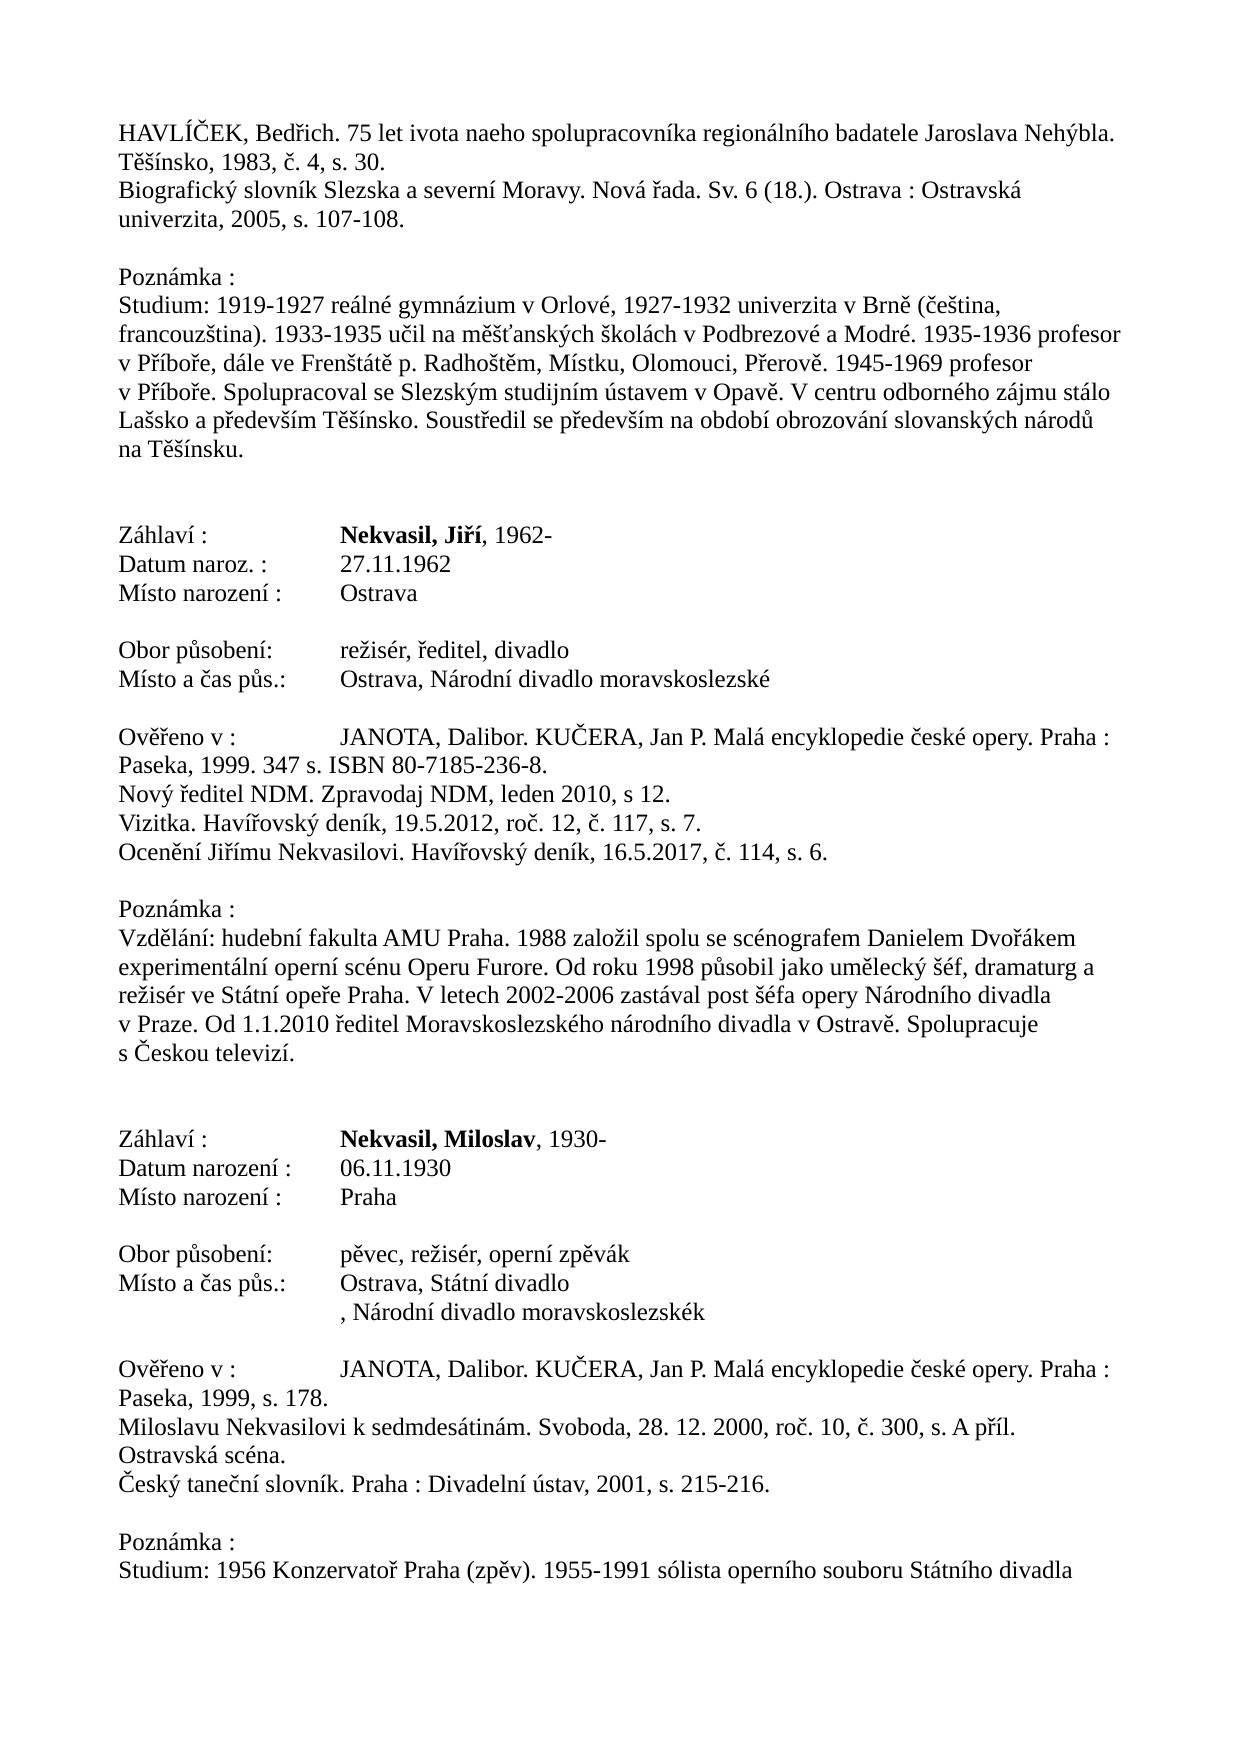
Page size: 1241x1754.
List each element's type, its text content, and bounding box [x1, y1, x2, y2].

text s Českou televizí. [118, 1038, 1122, 1067]
text Poznámka : [118, 894, 1122, 923]
text Nový ředitel NDM. Zpravodaj NDM, leden 2010, s 12. [118, 779, 1122, 808]
text Obor působení: pěvec, režisér, operní zpěvák [118, 1239, 1122, 1268]
text Miloslavu Nekvasilovi k sedmdesátinám. Svoboda, 28. 12. 2000, roč. 10, č. 300, s. A příl. Ostravská scéna. [118, 1412, 1122, 1469]
text Poznámka : [118, 262, 1122, 291]
text v Příboře. Spolupracoval se Slezským studijním ústavem v Opavě. V centru odborného zájmu stálo Lašsko a především Těšínsko. Soustředil se především na období obrozování slovanských národů na Těšínsku. [118, 377, 1122, 463]
text Ocenění Jiřímu Nekvasilovi. Havířovský deník, 16.5.2017, č. 114, s. 6. [118, 837, 1122, 866]
text Datum narození : 06.11.1930 [118, 1153, 1122, 1182]
text Místo a čas půs.: Ostrava, Státní divadlo [118, 1268, 1122, 1297]
text Studium: 1919-1927 reálné gymnázium v Orlové, 1927-1932 univerzita v Brně (čeština, francouzština). 1933-1935 učil na měšťanských školách v Podbrezové a Modré. 1935-1936 profesor v Příboře, dále ve Frenštátě p. Radhoštěm, Místku, Olomouci, Přerově. 1945-1969 profesor [118, 291, 1122, 377]
text v Praze. Od 1.1.2010 ředitel Moravskoslezského národního divadla v Ostravě. Spolupracuje [118, 1009, 1122, 1038]
text HAVLÍČEK, Bedřich. 75 let ivota naeho spolupracovníka regionálního badatele Jaroslava Nehýbla. Těšínsko, 1983, č. 4, s. 30. [118, 118, 1122, 176]
text Ověřeno v : JANOTA, Dalibor. KUČERA, Jan P. Malá encyklopedie české opery. Praha : Paseka, 1999, s. 178. [118, 1354, 1122, 1412]
text Záhlaví : Nekvasil, Miloslav, 1930- [118, 1124, 1122, 1153]
text Vzdělání: hudební fakulta AMU Praha. 1988 založil spolu se scénografem Danielem Dvořákem experimentální operní scénu Operu Furore. Od roku 1998 působil jako umělecký šéf, dramaturg a režisér ve Státní opeře Praha. V letech 2002-2006 zastával post šéfa opery Národního divadla [118, 923, 1122, 1009]
text Místo narození : Ostrava [118, 578, 1122, 607]
text Poznámka : [118, 1527, 1122, 1556]
text , Národní divadlo moravskoslezskék [118, 1297, 1122, 1326]
text Datum naroz. : 27.11.1962 [118, 549, 1122, 578]
text Biografický slovník Slezska a severní Moravy. Nová řada. Sv. 6 (18.). Ostrava : Ostravská univerzita, 2005, s. 107-108. [118, 176, 1122, 233]
text Český taneční slovník. Praha : Divadelní ústav, 2001, s. 215-216. [118, 1469, 1122, 1498]
text Vizitka. Havířovský deník, 19.5.2012, roč. 12, č. 117, s. 7. [118, 808, 1122, 837]
text Záhlaví : Nekvasil, Jiří, 1962- [118, 521, 1122, 549]
text Ověřeno v : JANOTA, Dalibor. KUČERA, Jan P. Malá encyklopedie české opery. Praha : Paseka, 1999. 347 s. ISBN 80-7185-236-8. [118, 722, 1122, 779]
text Místo a čas půs.: Ostrava, Národní divadlo moravskoslezské [118, 664, 1122, 693]
text Obor působení: režisér, ředitel, divadlo [118, 636, 1122, 664]
text Studium: 1956 Konzervatoř Praha (zpěv). 1955-1991 sólista operního souboru Státního divadla [118, 1556, 1122, 1584]
text Místo narození : Praha [118, 1182, 1122, 1211]
